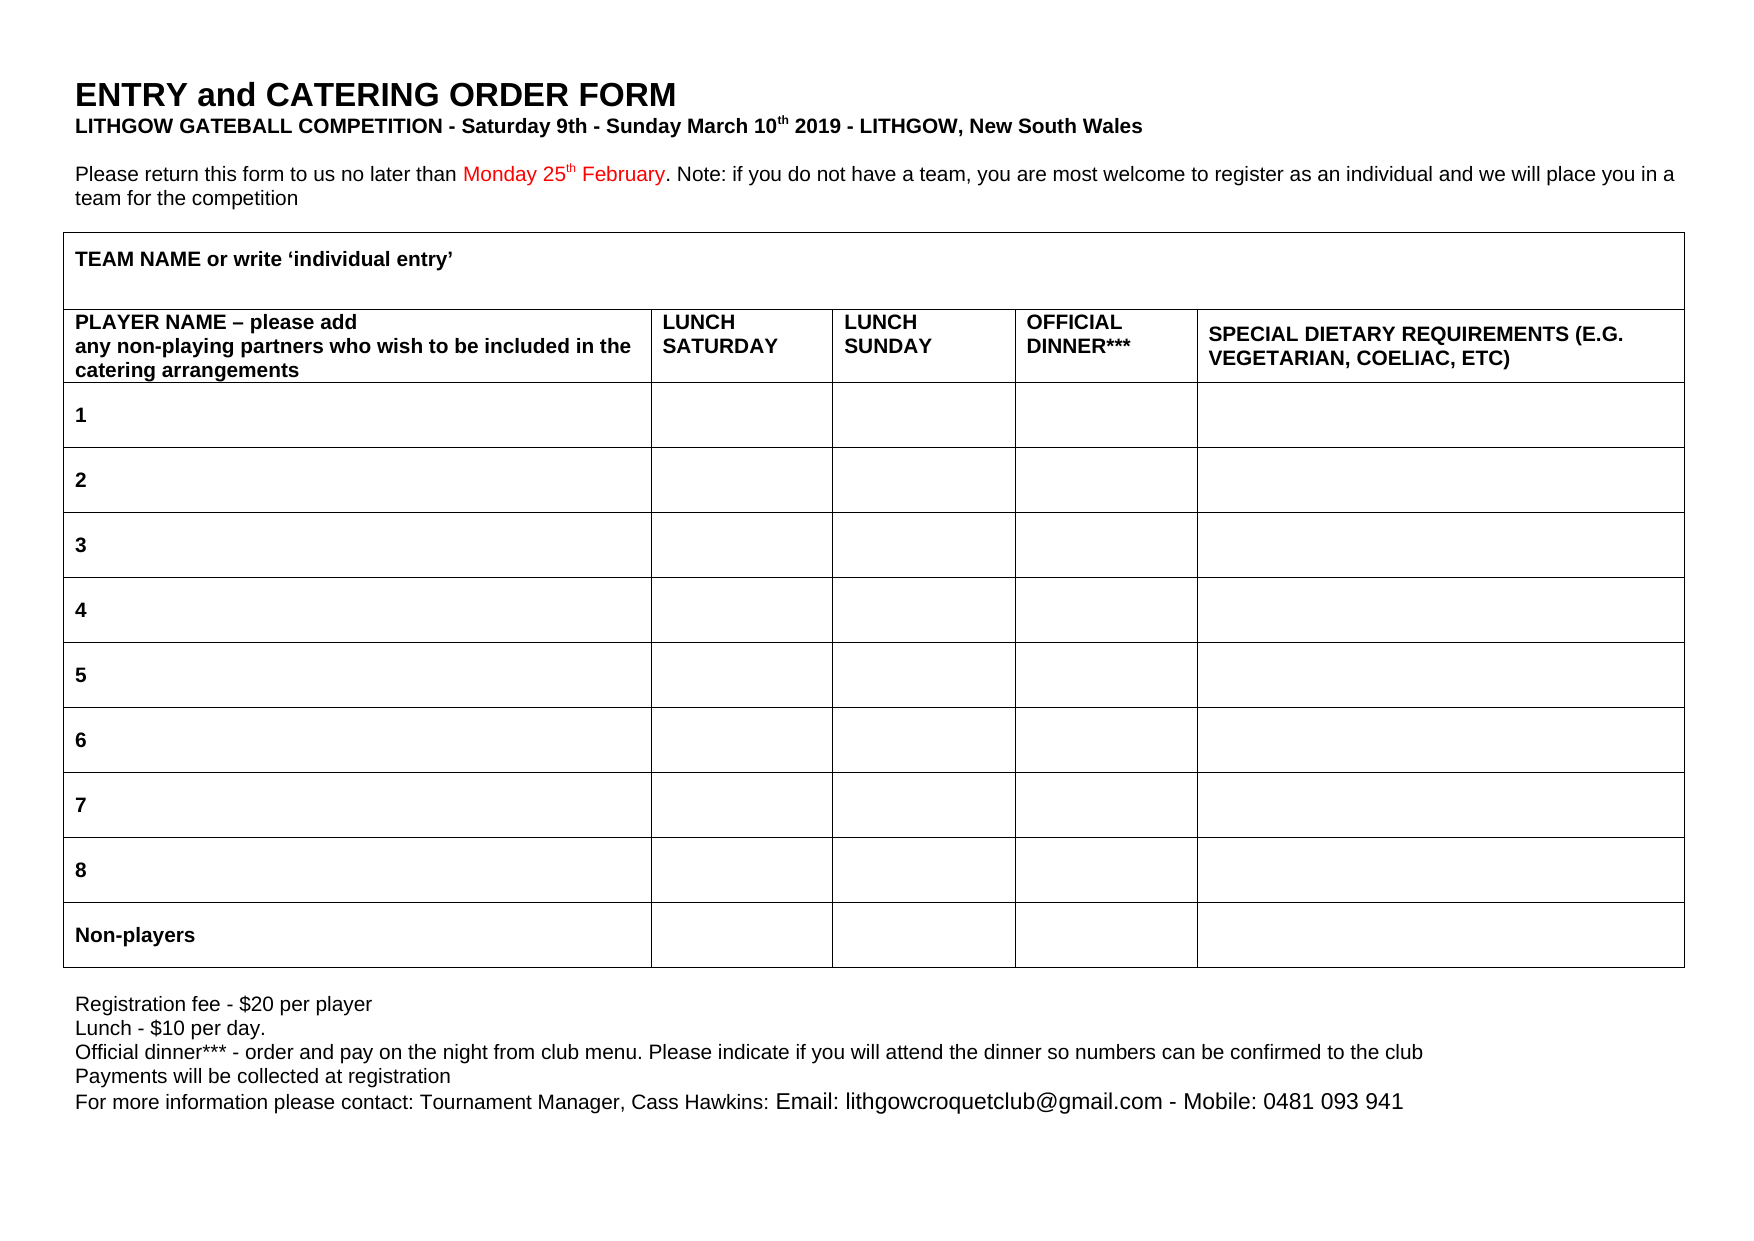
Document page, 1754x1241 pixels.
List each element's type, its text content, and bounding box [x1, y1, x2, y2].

table_cell [1198, 643, 1684, 707]
table_cell [833, 643, 1015, 707]
table_cell [652, 383, 832, 447]
table_cell [833, 708, 1015, 772]
table_cell 4 [64, 578, 651, 642]
text Payments will be collected at registration [75, 1064, 1679, 1088]
text Please return this form to us no later than Monday 25th February. Note: if you do not have a team, you are most welcome to register as an individual and we will place you in a team for the competition [75, 161, 1679, 209]
table_cell [1198, 708, 1684, 772]
table_cell 5 [64, 643, 651, 707]
text LITHGOW GATEBALL COMPETITION - Saturday 9th - Sunday March 10th 2019 - LITHGOW, New South Wales [75, 113, 1679, 137]
table_cell [1198, 838, 1684, 902]
table_cell [652, 903, 832, 967]
text Lunch - $10 per day. [75, 1016, 1679, 1040]
table_cell 2 [64, 448, 651, 512]
table_cell [1016, 448, 1197, 512]
table_cell [833, 773, 1015, 837]
table_cell [1016, 578, 1197, 642]
table_cell [1198, 773, 1684, 837]
text ENTRY and CATERING ORDER FORM [75, 75, 1679, 113]
table_cell PLAYER NAME – please add any non-playing partners who wish to be included in the catering arrangements [64, 310, 651, 382]
table_header TEAM NAME or write ‘individual entry’ [64, 233, 1684, 309]
table_cell 3 [64, 513, 651, 577]
table_cell [652, 448, 832, 512]
text For more information please contact: Tournament Manager, Cass Hawkins: Email: lithgowcroquetclub@gmail.com - Mobile: 0481 093 941 [75, 1088, 1679, 1114]
table_cell [833, 903, 1015, 967]
table_cell [652, 578, 832, 642]
table_cell [652, 513, 832, 577]
table_cell 8 [64, 838, 651, 902]
table_cell [833, 578, 1015, 642]
table_cell [1198, 383, 1684, 447]
table_cell [1016, 643, 1197, 707]
table_cell [652, 838, 832, 902]
table_cell [833, 448, 1015, 512]
table_cell LUNCH SATURDAY [652, 310, 832, 382]
text Official dinner*** - order and pay on the night from club menu. Please indicate if you will attend the dinner so numbers can be confirmed to the club [75, 1040, 1679, 1064]
table_cell [1016, 903, 1197, 967]
table_cell [833, 513, 1015, 577]
table_cell [1198, 903, 1684, 967]
table_cell [1198, 513, 1684, 577]
table_cell [833, 838, 1015, 902]
table_cell [1016, 773, 1197, 837]
table_cell 6 [64, 708, 651, 772]
table_cell SPECIAL DIETARY REQUIREMENTS (E.G. VEGETARIAN, COELIAC, ETC) [1198, 310, 1684, 382]
table_cell [1016, 513, 1197, 577]
table_cell [652, 708, 832, 772]
table_cell 1 [64, 383, 651, 447]
table_cell [1016, 708, 1197, 772]
table_cell [1016, 383, 1197, 447]
table_cell 7 [64, 773, 651, 837]
table_cell OFFICIAL DINNER*** [1016, 310, 1197, 382]
table_cell [1198, 578, 1684, 642]
table_cell LUNCH SUNDAY [833, 310, 1015, 382]
table_cell [1198, 448, 1684, 512]
table_cell Non-players [64, 903, 651, 967]
table_cell [833, 383, 1015, 447]
table_cell [1016, 838, 1197, 902]
table_cell [652, 643, 832, 707]
text Registration fee - $20 per player [75, 992, 1679, 1016]
table_cell [652, 773, 832, 837]
